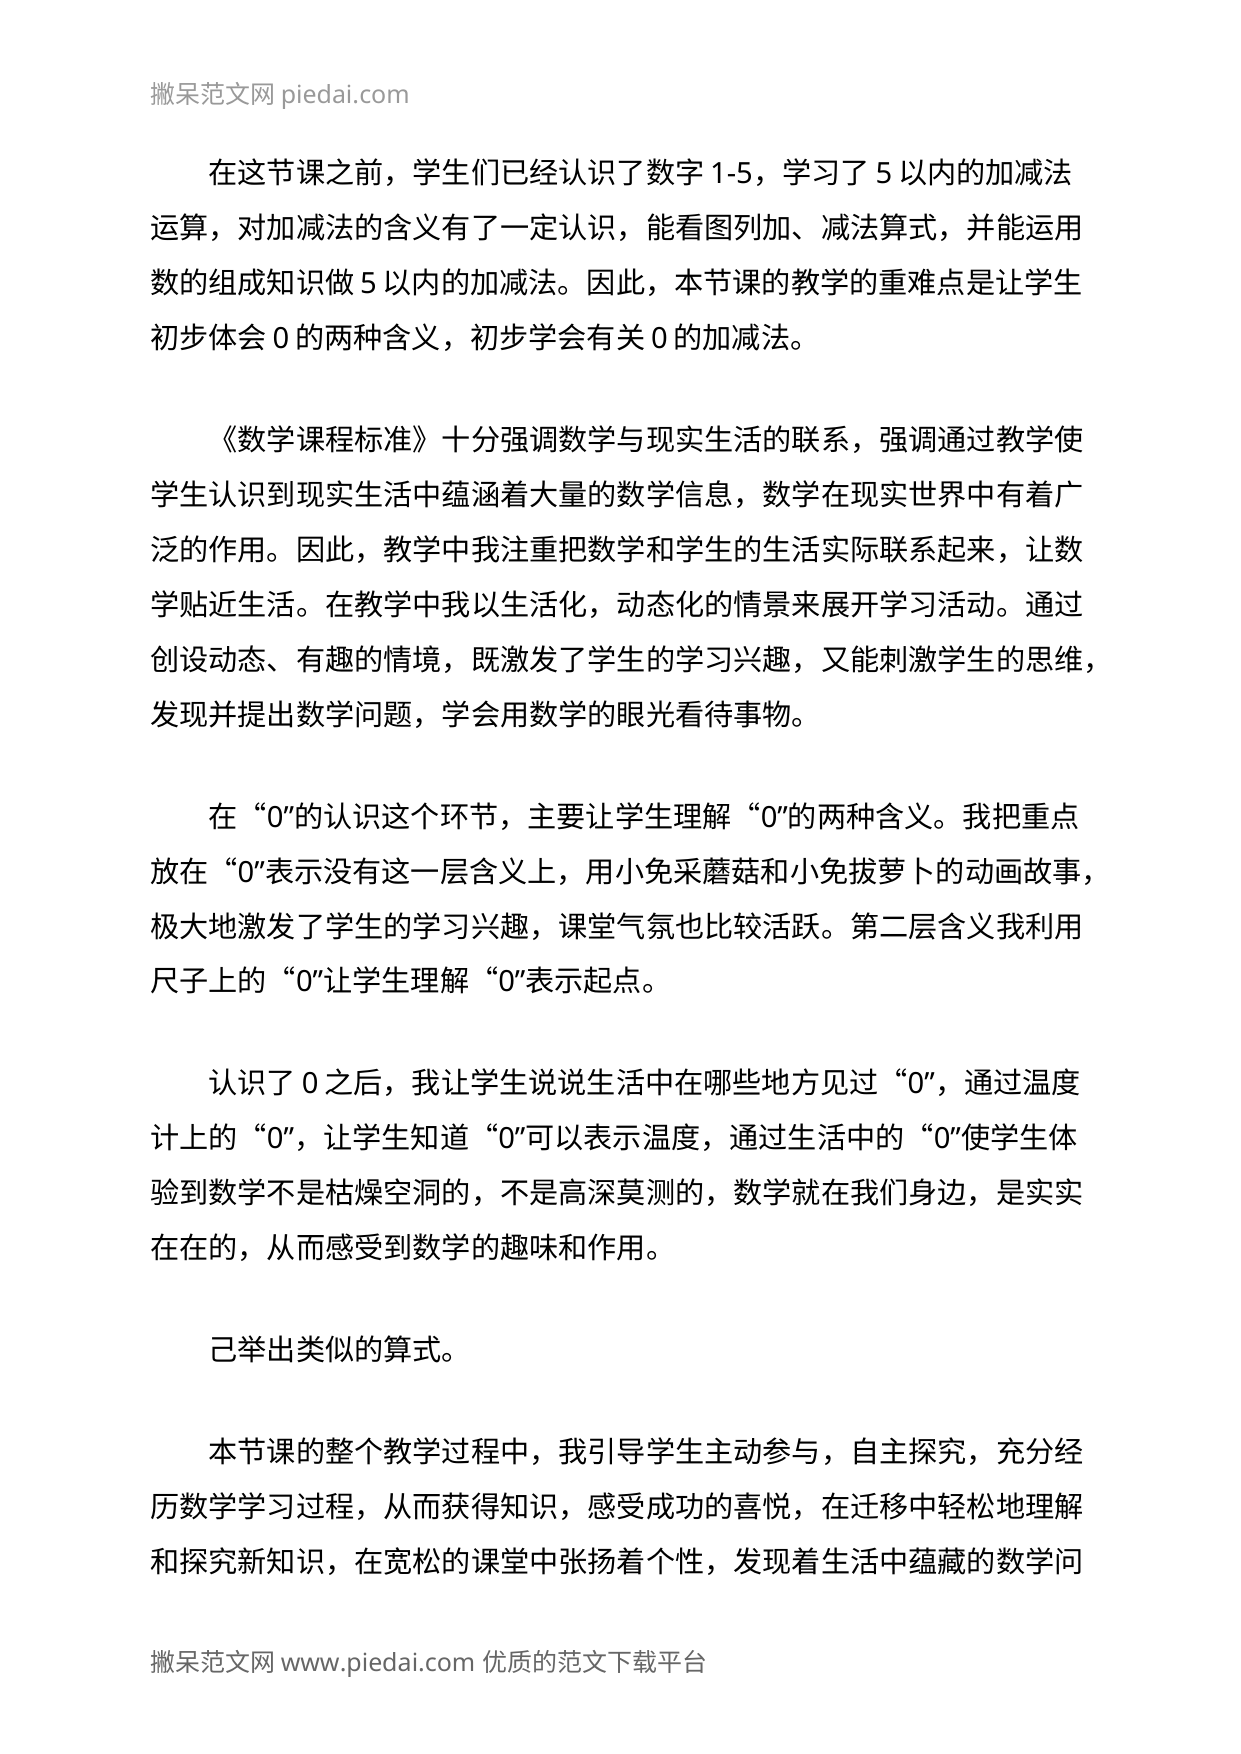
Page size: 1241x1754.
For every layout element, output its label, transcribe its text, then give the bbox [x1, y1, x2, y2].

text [150, 1428, 1090, 1581]
text 己举出类似的算式。 [150, 1327, 1090, 1369]
text 认识了0之后，我让学生说说生活中在哪些地方见过“0”，通过温度计上的“0”，让学生知道“0”可以表示温度，通过生活中的“0”使学生体验到数学不是枯燥空洞的，不是高深莫测的，数学就在我们身边，是实实在在的，从而感受到数学的趣味和作用。 [150, 1060, 1090, 1267]
text 在“0”的认识这个环节，主要让学生理解“0”的两种含义。我把重点放在“0”表示没有这一层含义上，用小免采蘑菇和小免拔萝卜的动画故事，极大地激发了学生的学习兴趣，课堂气氛也比较活跃。第二层含义我利用尺子上的“0”让学生理解“0”表示起点。 [150, 793, 1090, 1000]
text 在这节课之前，学生们已经认识了数字1-5，学习了5以内的加减法运算，对加减法的含义有了一定认识，能看图列加、减法算式，并能运用数的组成知识做5以内的加减法。因此，本节课的教学的重难点是让学生初步体会0的两种含义，初步学会有关0的加减法。 [150, 150, 1090, 357]
text 《数学课程标准》十分强调数学与现实生活的联系，强调通过教学使学生认识到现实生活中蕴涵着大量的数学信息，数学在现实世界中有着广泛的作用。因此，教学中我注重把数学和学生的生活实际联系起来，让数学贴近生活。在教学中我以生活化，动态化的情景来展开学习活动。通过创设动态、有趣的情境，既激发了学生的学习兴趣，又能刺激学生的思维，发现并提出数学问题，学会用数学的眼光看待事物。 [150, 417, 1090, 734]
